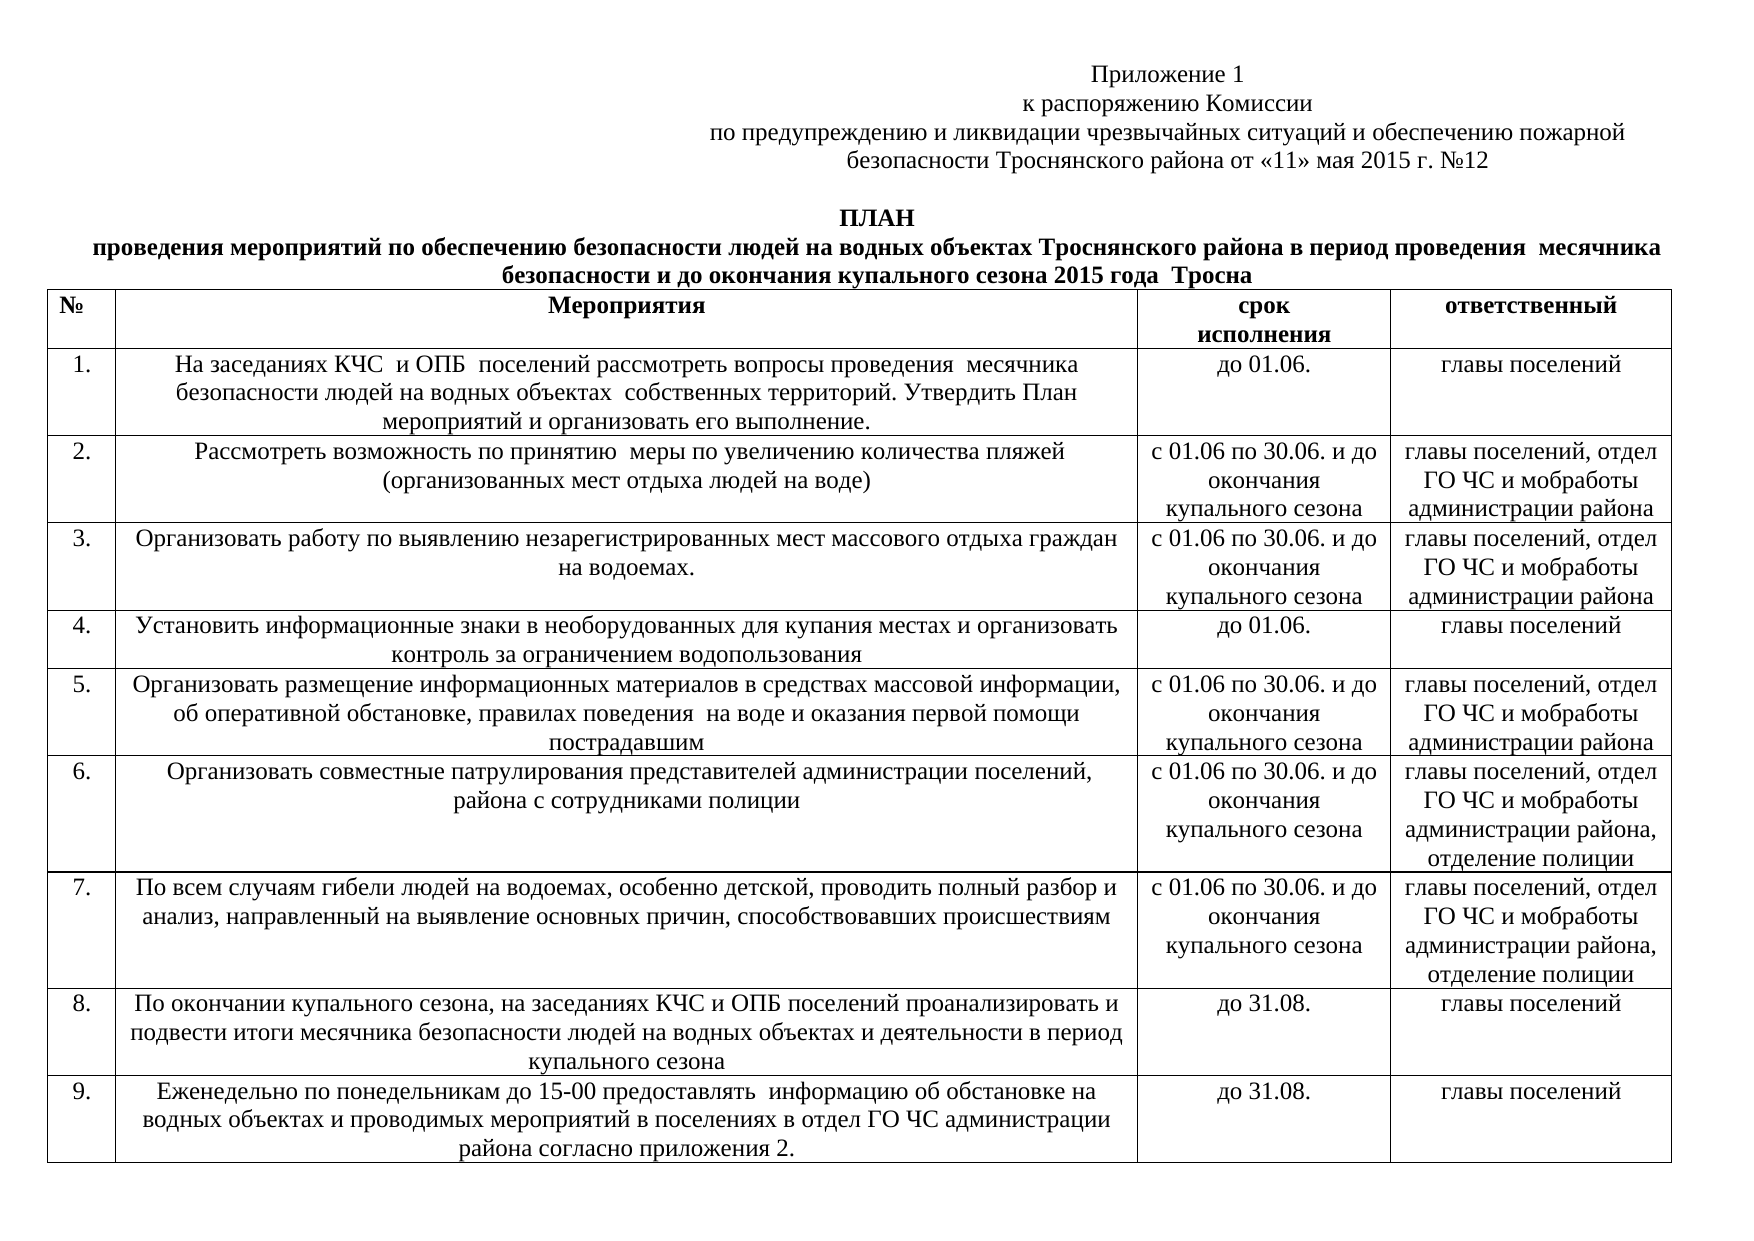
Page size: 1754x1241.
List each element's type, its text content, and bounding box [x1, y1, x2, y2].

table_cell до 01.06. [1138, 349, 1390, 435]
table_cell 1. [48, 349, 115, 435]
table_cell главы поселений, отдел ГО ЧС и мобработы администрации района [1391, 669, 1671, 755]
table_cell до 31.08. [1138, 989, 1390, 1075]
table_header ответственный [1391, 290, 1671, 348]
table_cell Рассмотреть возможность по принятию меры по увеличению количества пляжей (организованных мест отдыха людей на воде) [116, 436, 1137, 522]
text по предупреждению и ликвидации чрезвычайных ситуаций и обеспечению пожарной безопасности Троснянского района от «11» мая . №12 [640, 117, 1695, 174]
table_cell до 31.08. [1138, 1076, 1390, 1162]
table_cell 4. [48, 611, 115, 668]
table_cell главы поселений, отдел ГО ЧС и мобработы администрации района [1391, 523, 1671, 609]
table_cell На заседаниях КЧС и ОПБ поселений рассмотреть вопросы проведения месячника безопасности людей на водных объектах собственных территорий. Утвердить План мероприятий и организовать его выполнение. [116, 349, 1137, 435]
table_header срок исполнения [1138, 290, 1390, 348]
table_cell 8. [48, 989, 115, 1075]
table_cell с 01.06 по 30.06. и до окончания купального сезона [1138, 669, 1390, 755]
table_cell 7. [48, 873, 115, 987]
table_cell 6. [48, 756, 115, 871]
table_cell с 01.06 по 30.06. и до окончания купального сезона [1138, 756, 1390, 871]
text проведения мероприятий по обеспечению безопасности людей на водных объектах Троснянского района в период проведения месячника безопасности и до окончания купального сезона 2015 года Тросна [59, 232, 1695, 289]
table_cell Организовать размещение информационных материалов в средствах массовой информации, об оперативной обстановке, правилах поведения на воде и оказания первой помощи пострадавшим [116, 669, 1137, 755]
text к распоряжению Комиссии [640, 88, 1695, 117]
table_cell главы поселений [1391, 989, 1671, 1075]
table_header № [48, 290, 115, 348]
table_cell главы поселений, отдел ГО ЧС и мобработы администрации района, отделение полиции [1391, 873, 1671, 987]
table_cell до 01.06. [1138, 611, 1390, 668]
text ПЛАН [59, 203, 1695, 232]
table_cell главы поселений, отдел ГО ЧС и мобработы администрации района, отделение полиции [1391, 756, 1671, 871]
table_cell По всем случаям гибели людей на водоемах, особенно детской, проводить полный разбор и анализ, направленный на выявление основных причин, способствовавших происшествиям [116, 873, 1137, 987]
table_cell По окончании купального сезона, на заседаниях КЧС и ОПБ поселений проанализировать и подвести итоги месячника безопасности людей на водных объектах и деятельности в период купального сезона [116, 989, 1137, 1075]
table_cell главы поселений, отдел ГО ЧС и мобработы администрации района [1391, 436, 1671, 522]
table_cell 2. [48, 436, 115, 522]
table_cell 9. [48, 1076, 115, 1162]
table_cell с 01.06 по 30.06. и до окончания купального сезона [1138, 873, 1390, 987]
table_cell Организовать совместные патрулирования представителей администрации поселений, района с сотрудниками полиции [116, 756, 1137, 871]
table_cell 5. [48, 669, 115, 755]
table_cell Установить информационные знаки в необорудованных для купания местах и организовать контроль за ограничением водопользования [116, 611, 1137, 668]
table_cell Организовать работу по выявлению незарегистрированных мест массового отдыха граждан на водоемах. [116, 523, 1137, 609]
table_cell главы поселений [1391, 1076, 1671, 1162]
table_cell с 01.06 по 30.06. и до окончания купального сезона [1138, 436, 1390, 522]
table_cell с 01.06 по 30.06. и до окончания купального сезона [1138, 523, 1390, 609]
table_cell Еженедельно по понедельникам до 15-00 предоставлять информацию об обстановке на водных объектах и проводимых мероприятий в поселениях в отдел ГО ЧС администрации района согласно приложения 2. [116, 1076, 1137, 1162]
table_cell главы поселений [1391, 611, 1671, 668]
table_header Мероприятия [116, 290, 1137, 348]
table_cell главы поселений [1391, 349, 1671, 435]
text Приложение 1 [640, 59, 1695, 88]
table_cell 3. [48, 523, 115, 609]
